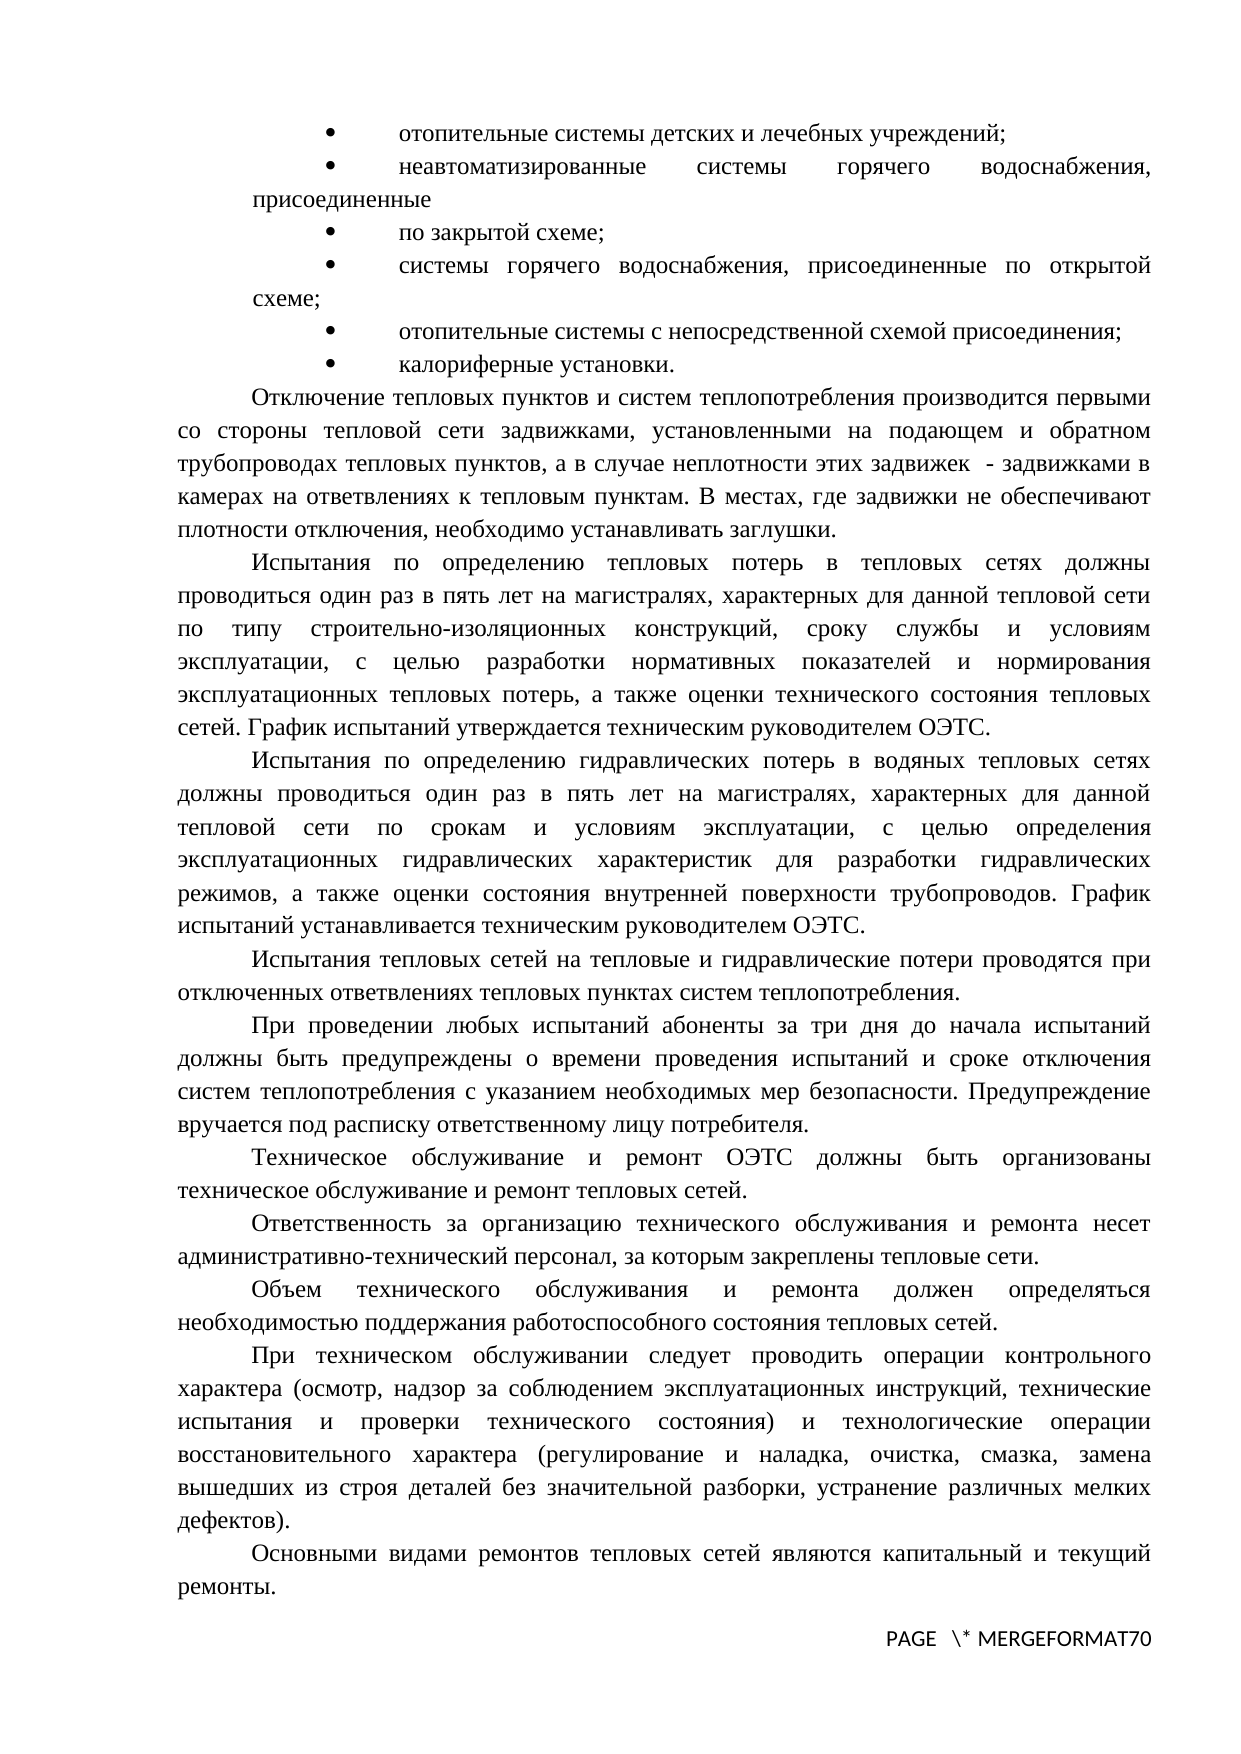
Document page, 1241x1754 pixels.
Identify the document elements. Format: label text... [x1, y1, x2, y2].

list системы горячего водоснабжения, присоединенные по открытой схеме; [252, 250, 1152, 312]
list отопительные системы с непосредственной схемой присоединения; [252, 316, 1152, 345]
text При проведении любых испытаний абоненты за три дня до начала испытаний должны быть предупреждены о времени проведения испытаний и сроке отключения систем теплопотребления с указанием необходимых мер безопасности. Предупреждение вручается под расписку ответственному лицу потребителя. [177, 1010, 1152, 1137]
text Отключение тепловых пунктов и систем теплопотребления производится первыми со стороны тепловой сети задвижками, установленными на подающем и обратном трубопроводах тепловых пунктов, а в случае неплотности этих задвижек - задвижками в камерах на ответвлениях к тепловым пунктам. В местах, где задвижки не обеспечивают плотности отключения, необходимо устанавливать заглушки. [177, 382, 1152, 543]
list неавтоматизированные системы горячего водоснабжения, присоединенные [252, 151, 1152, 213]
text Испытания тепловых сетей на тепловые и гидравлические потери проводятся при отключенных ответвлениях тепловых пунктах систем теплопотребления. [177, 944, 1152, 1005]
text Основными видами ремонтов тепловых сетей являются капитальный и текущий ремонты. [177, 1538, 1152, 1600]
list калориферные установки. [252, 349, 1152, 378]
list по закрытой схеме; [252, 217, 1152, 246]
text Ответственность за организацию технического обслуживания и ремонта несет административно-технический персонал, за которым закреплены тепловые сети. [177, 1208, 1152, 1269]
text Испытания по определению тепловых потерь в тепловых сетях должны проводиться один раз в пять лет на магистралях, характерных для данной тепловой сети по типу строительно-изоляционных конструкций, сроку службы и условиям эксплуатации, с целью разработки нормативных показателей и нормирования эксплуатационных тепловых потерь, а также оценки технического состояния тепловых сетей. График испытаний утверждается техническим руководителем ОЭТС. [177, 547, 1152, 741]
text Испытания по определению гидравлических потерь в водяных тепловых сетях должны проводиться один раз в пять лет на магистралях, характерных для данной тепловой сети по срокам и условиям эксплуатации, с целью определения эксплуатационных гидравлических характеристик для разработки гидравлических режимов, а также оценки состояния внутренней поверхности трубопроводов. График испытаний устанавливается техническим руководителем ОЭТС. [177, 746, 1152, 939]
text Объем технического обслуживания и ремонта должен определяться необходимостью поддержания работоспособного состояния тепловых сетей. [177, 1274, 1152, 1336]
text Техническое обслуживание и ремонт ОЭТС должны быть организованы техническое обслуживание и ремонт тепловых сетей. [177, 1142, 1152, 1203]
list отопительные системы детских и лечебных учреждений; [252, 118, 1152, 147]
text При техническом обслуживании следует проводить операции контрольного характера (осмотр, надзор за соблюдением эксплуатационных инструкций, технические испытания и проверки технического состояния) и технологические операции восстановительного характера (регулирование и наладка, очистка, смазка, замена вышедших из строя деталей без значительной разборки, устранение различных мелких дефектов). [177, 1340, 1152, 1534]
